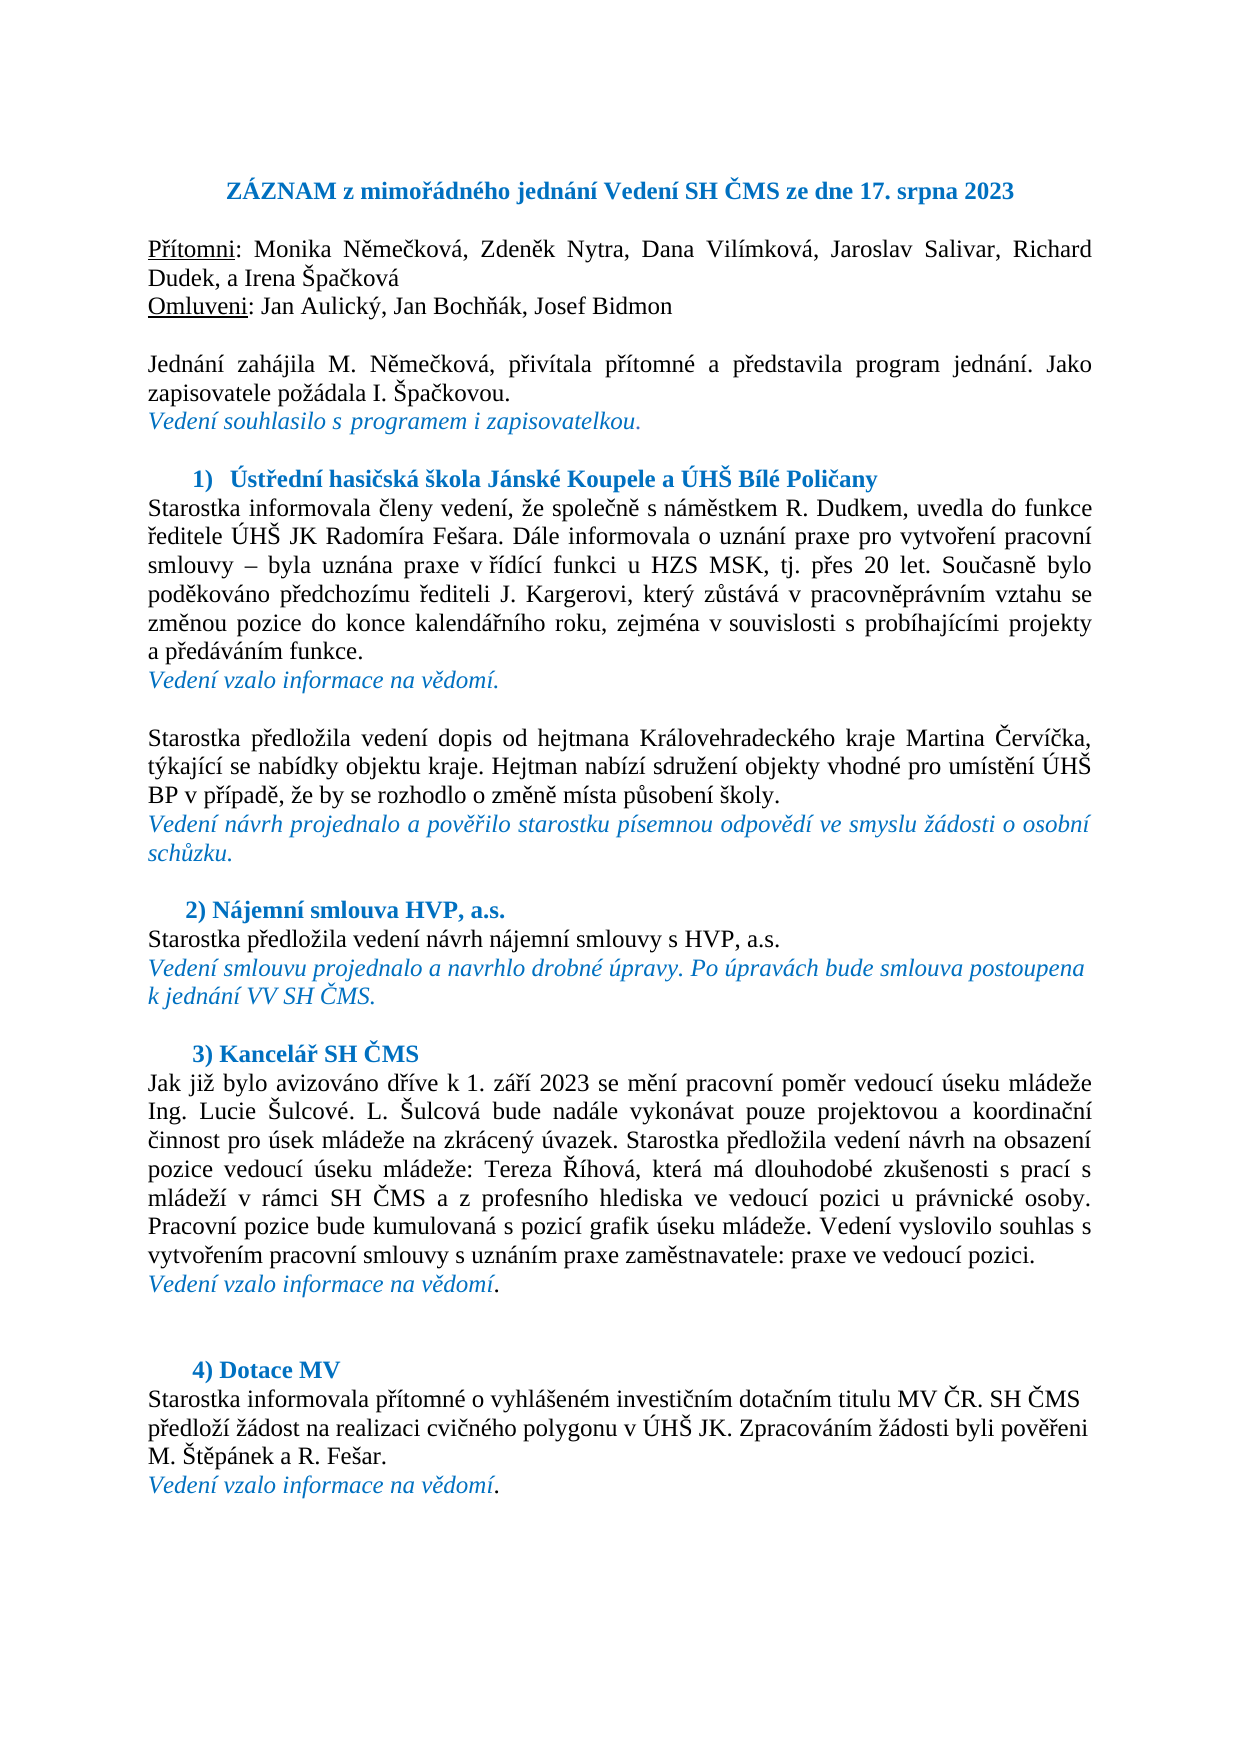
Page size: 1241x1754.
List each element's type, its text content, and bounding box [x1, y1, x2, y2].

text ZÁZNAM z mimořádného jednání Vedení SH ČMS ze dne 17. srpna 2023 [148, 176, 1093, 205]
text Starostka předložila vedení dopis od hejtmana Královehradeckého kraje Martina Červíčka, týkající se nabídky objektu kraje. Hejtman nabízí sdružení objekty vhodné pro umístění ÚHŠ BP v případě, že by se rozhodlo o změně místa působení školy. [148, 723, 1093, 809]
text Vedení návrh projednalo a pověřilo starostku písemnou odpovědí ve smyslu žádosti o osobní schůzku. [148, 809, 1093, 866]
text Starostka informovala členy vedení, že společně s náměstkem R. Dudkem, uvedla do funkce ředitele ÚHŠ JK Radomíra Fešara. Dále informovala o uznání praxe pro vytvoření pracovní smlouvy – byla uznána praxe v řídící funkci u HZS MSK, tj. přes 20 let. Současně bylo poděkováno předchozímu řediteli J. Kargerovi, který zůstává v pracovněprávním vztahu se změnou pozice do konce kalendářního roku, zejména v souvislosti s probíhajícími projekty a předáváním funkce. [148, 493, 1093, 665]
text Vedení vzalo informace na vědomí. [148, 665, 1093, 694]
text Přítomni: Monika Němečková, Zdeněk Nytra, Dana Vilímková, Jaroslav Salivar, Richard Dudek, a Irena Špačková [148, 234, 1093, 291]
text Vedení vzalo informace na vědomí. [148, 1470, 1093, 1499]
text Starostka předložila vedení návrh nájemní smlouvy s HVP, a.s. [148, 924, 1093, 953]
text Vedení souhlasilo s programem i zapisovatelkou. [148, 406, 1093, 435]
text 2) Nájemní smlouva HVP, a.s. [148, 895, 1093, 924]
text Vedení vzalo informace na vědomí. [148, 1269, 1093, 1298]
text 3) Kancelář SH ČMS [192, 1039, 1093, 1068]
text Jak již bylo avizováno dříve k 1. září 2023 se mění pracovní poměr vedoucí úseku mládeže Ing. Lucie Šulcové. L. Šulcová bude nadále vykonávat pouze projektovou a koordinační činnost pro úsek mládeže na zkrácený úvazek. Starostka předložila vedení návrh na obsazení pozice vedoucí úseku mládeže: Tereza Říhová, která má dlouhodobé zkušenosti s prací s mládeží v rámci SH ČMS a z profesního hlediska ve vedoucí pozici u právnické osoby. Pracovní pozice bude kumulovaná s pozicí grafik úseku mládeže. Vedení vyslovilo souhlas s vytvořením pracovní smlouvy s uznáním praxe zaměstnavatele: praxe ve vedoucí pozici. [148, 1068, 1093, 1269]
text Jednání zahájila M. Němečková, přivítala přítomné a představila program jednání. Jako zapisovatele požádala I. Špačkovou. [148, 349, 1093, 406]
text 4) Dotace MV [192, 1355, 1093, 1384]
text Vedení smlouvu projednalo a navrhlo drobné úpravy. Po úpravách bude smlouva postoupena k jednání VV SH ČMS. [148, 953, 1093, 1010]
text Omluveni: Jan Aulický, Jan Bochňák, Josef Bidmon [148, 291, 1093, 320]
list Ústřední hasičská škola Jánské Koupele a ÚHŠ Bílé Poličany [192, 464, 1093, 493]
text Starostka informovala přítomné o vyhlášeném investičním dotačním titulu MV ČR. SH ČMS předloží žádost na realizaci cvičného polygonu v ÚHŠ JK. Zpracováním žádosti byli pověřeni M. Štěpánek a R. Fešar. [148, 1384, 1093, 1470]
